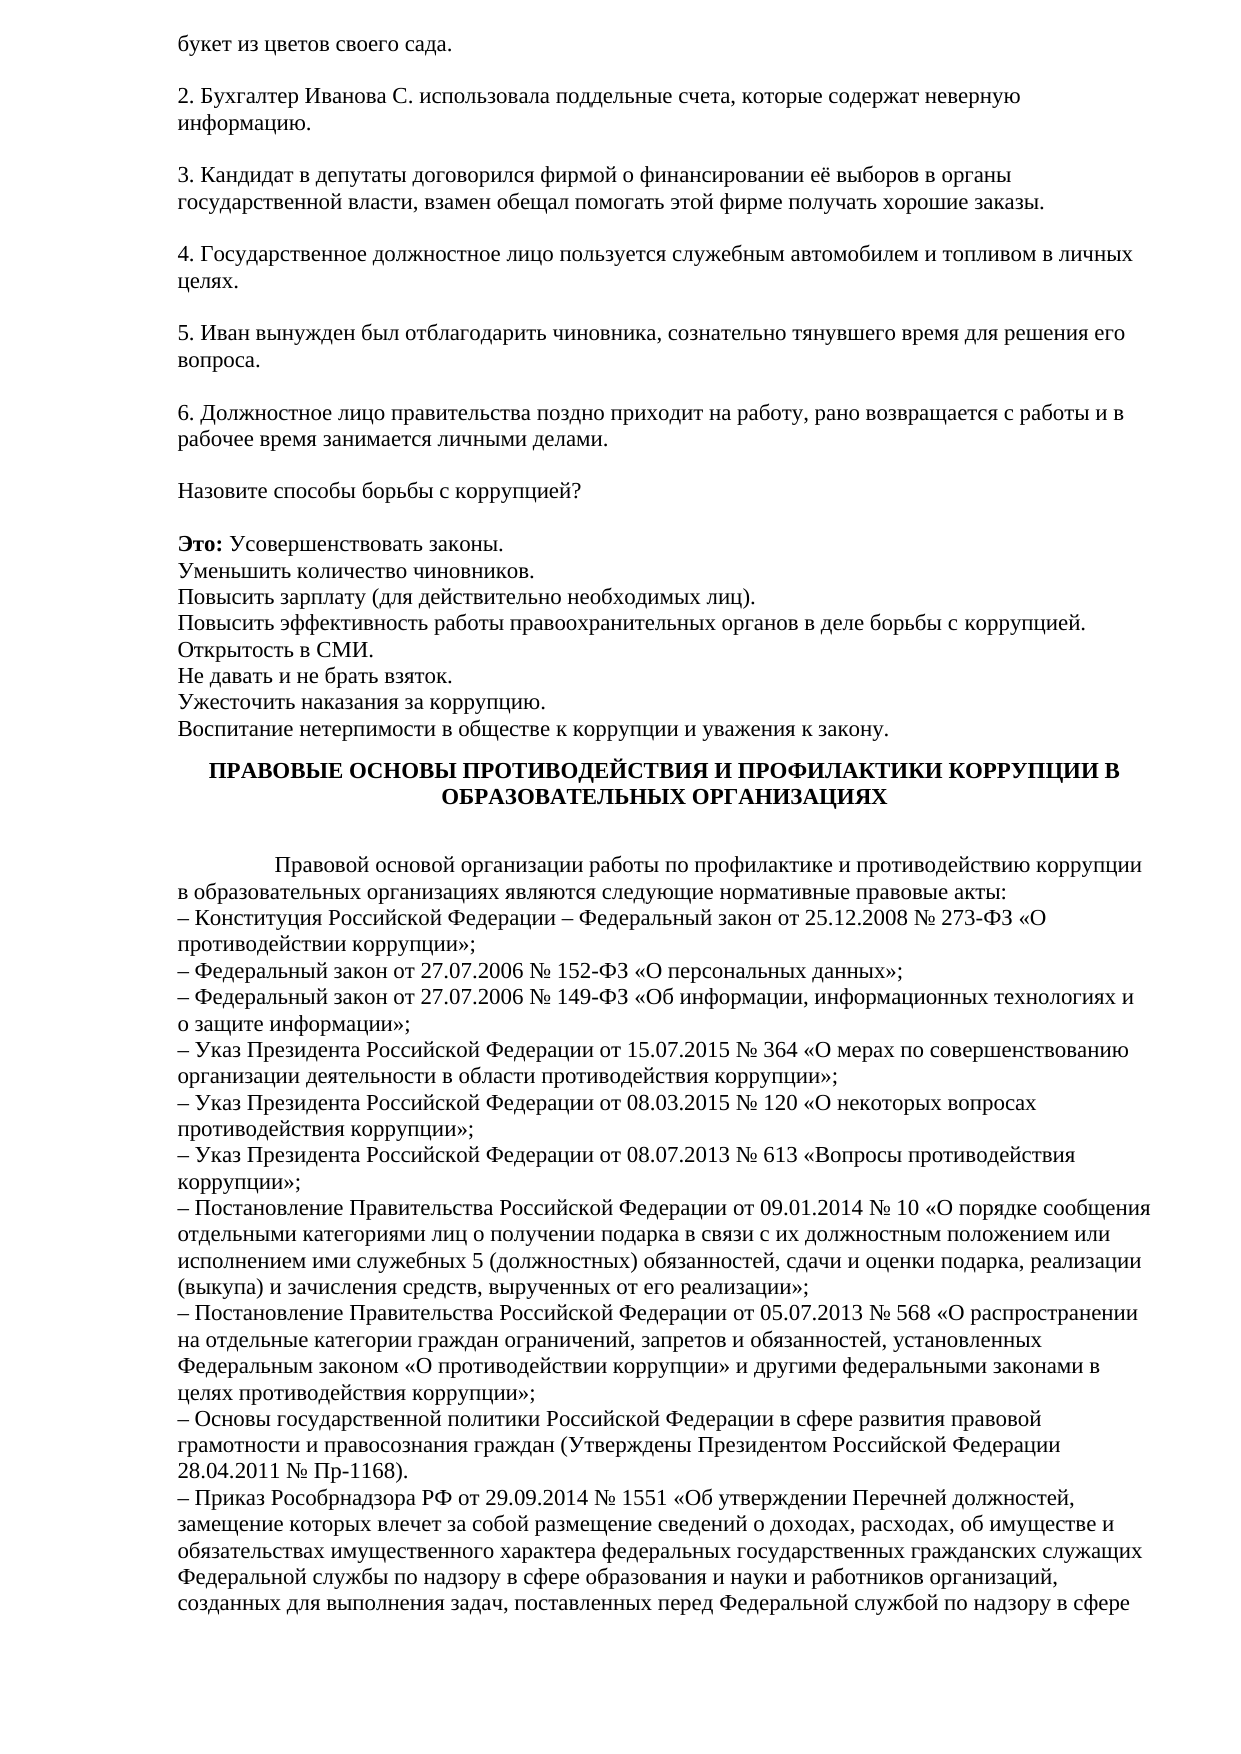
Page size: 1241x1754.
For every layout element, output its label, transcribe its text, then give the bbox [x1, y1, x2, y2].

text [177, 825, 1152, 1616]
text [177, 29, 1152, 741]
text ПРАВОВЫЕ ОСНОВЫ ПРОТИВОДЕЙСТВИЯ И ПРОФИЛАКТИКИ КОРРУПЦИИ В ОБРАЗОВАТЕЛЬНЫХ ОРГАНИЗАЦИЯХ [177, 757, 1152, 809]
